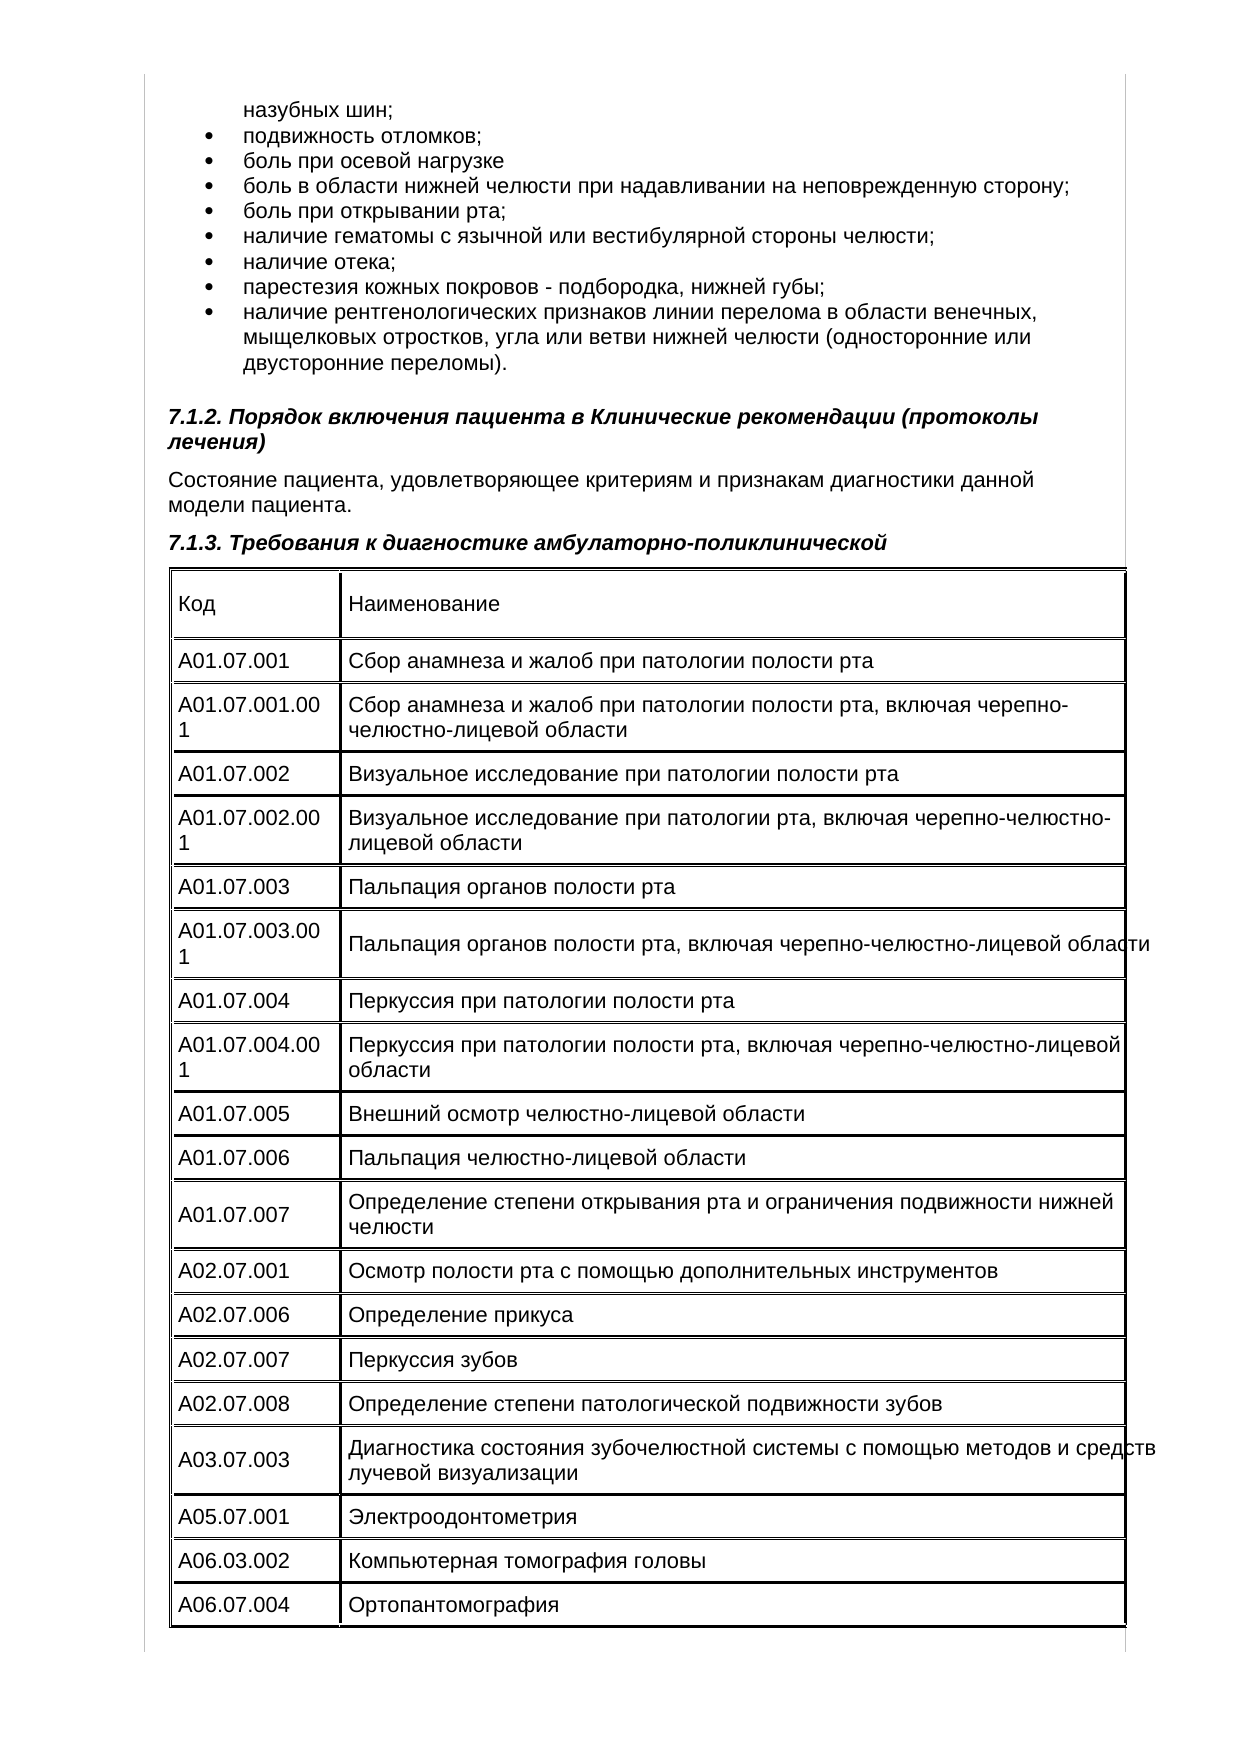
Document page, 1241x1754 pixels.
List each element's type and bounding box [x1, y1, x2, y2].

table_cell [145, 74, 1125, 1652]
